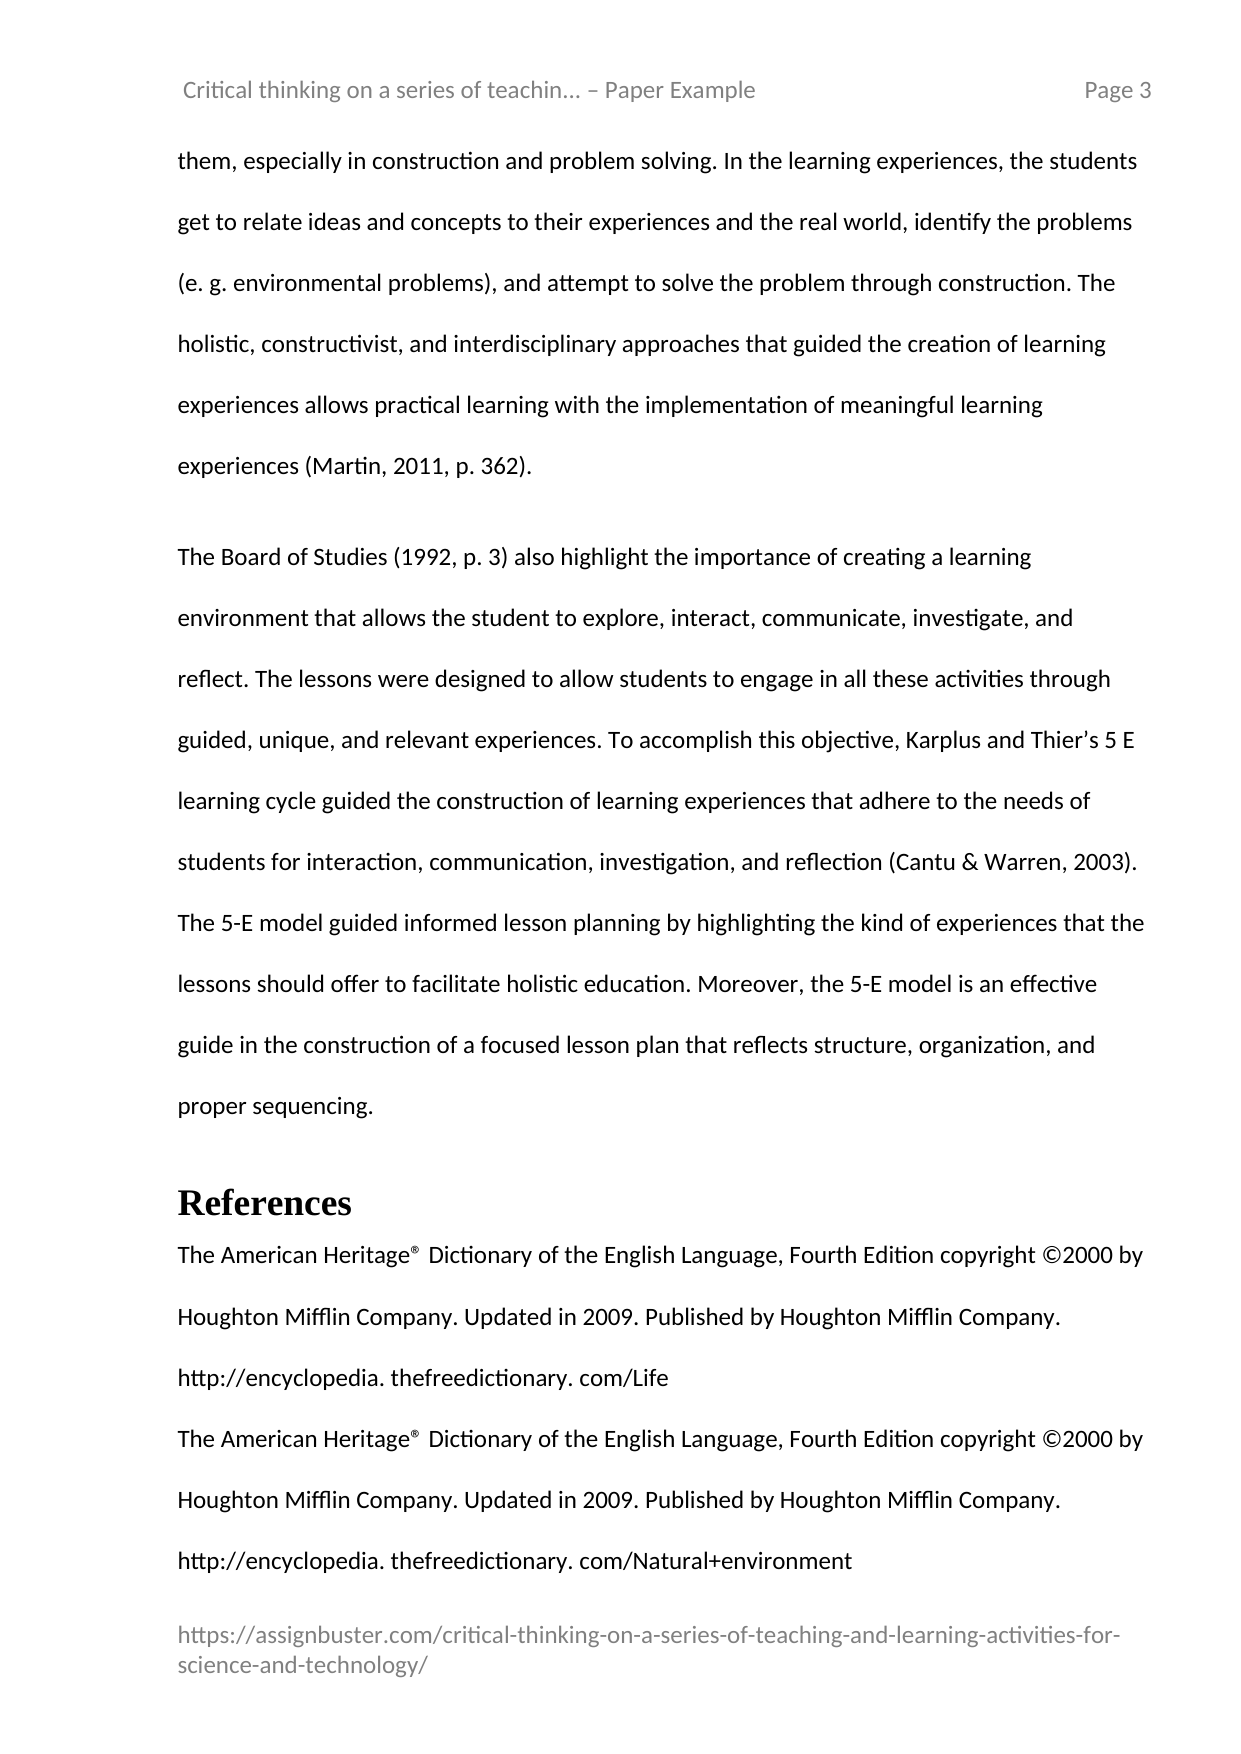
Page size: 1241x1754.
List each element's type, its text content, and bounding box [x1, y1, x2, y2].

text The Board of Studies (1992, p. 3) also highlight the importance of creating a learning environment that allows the student to explore, interact, communicate, investigate, and reflect. The lessons were designed to allow students to engage in all these activities through guided, unique, and relevant experiences. To accomplish this objective, Karplus and Thier’s 5 E learning cycle guided the construction of learning experiences that adhere to the needs of students for interaction, communication, investigation, and reflection (Cantu & Warren, 2003). The 5-E model guided informed lesson planning by highlighting the kind of experiences that the lessons should offer to facilitate holistic education. Moreover, the 5-E model is an effective guide in the construction of a focused lesson plan that reflects structure, organization, and proper sequencing. [177, 541, 1152, 1121]
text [177, 1240, 1152, 1575]
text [177, 145, 1152, 481]
subtitle References [177, 1181, 1152, 1224]
